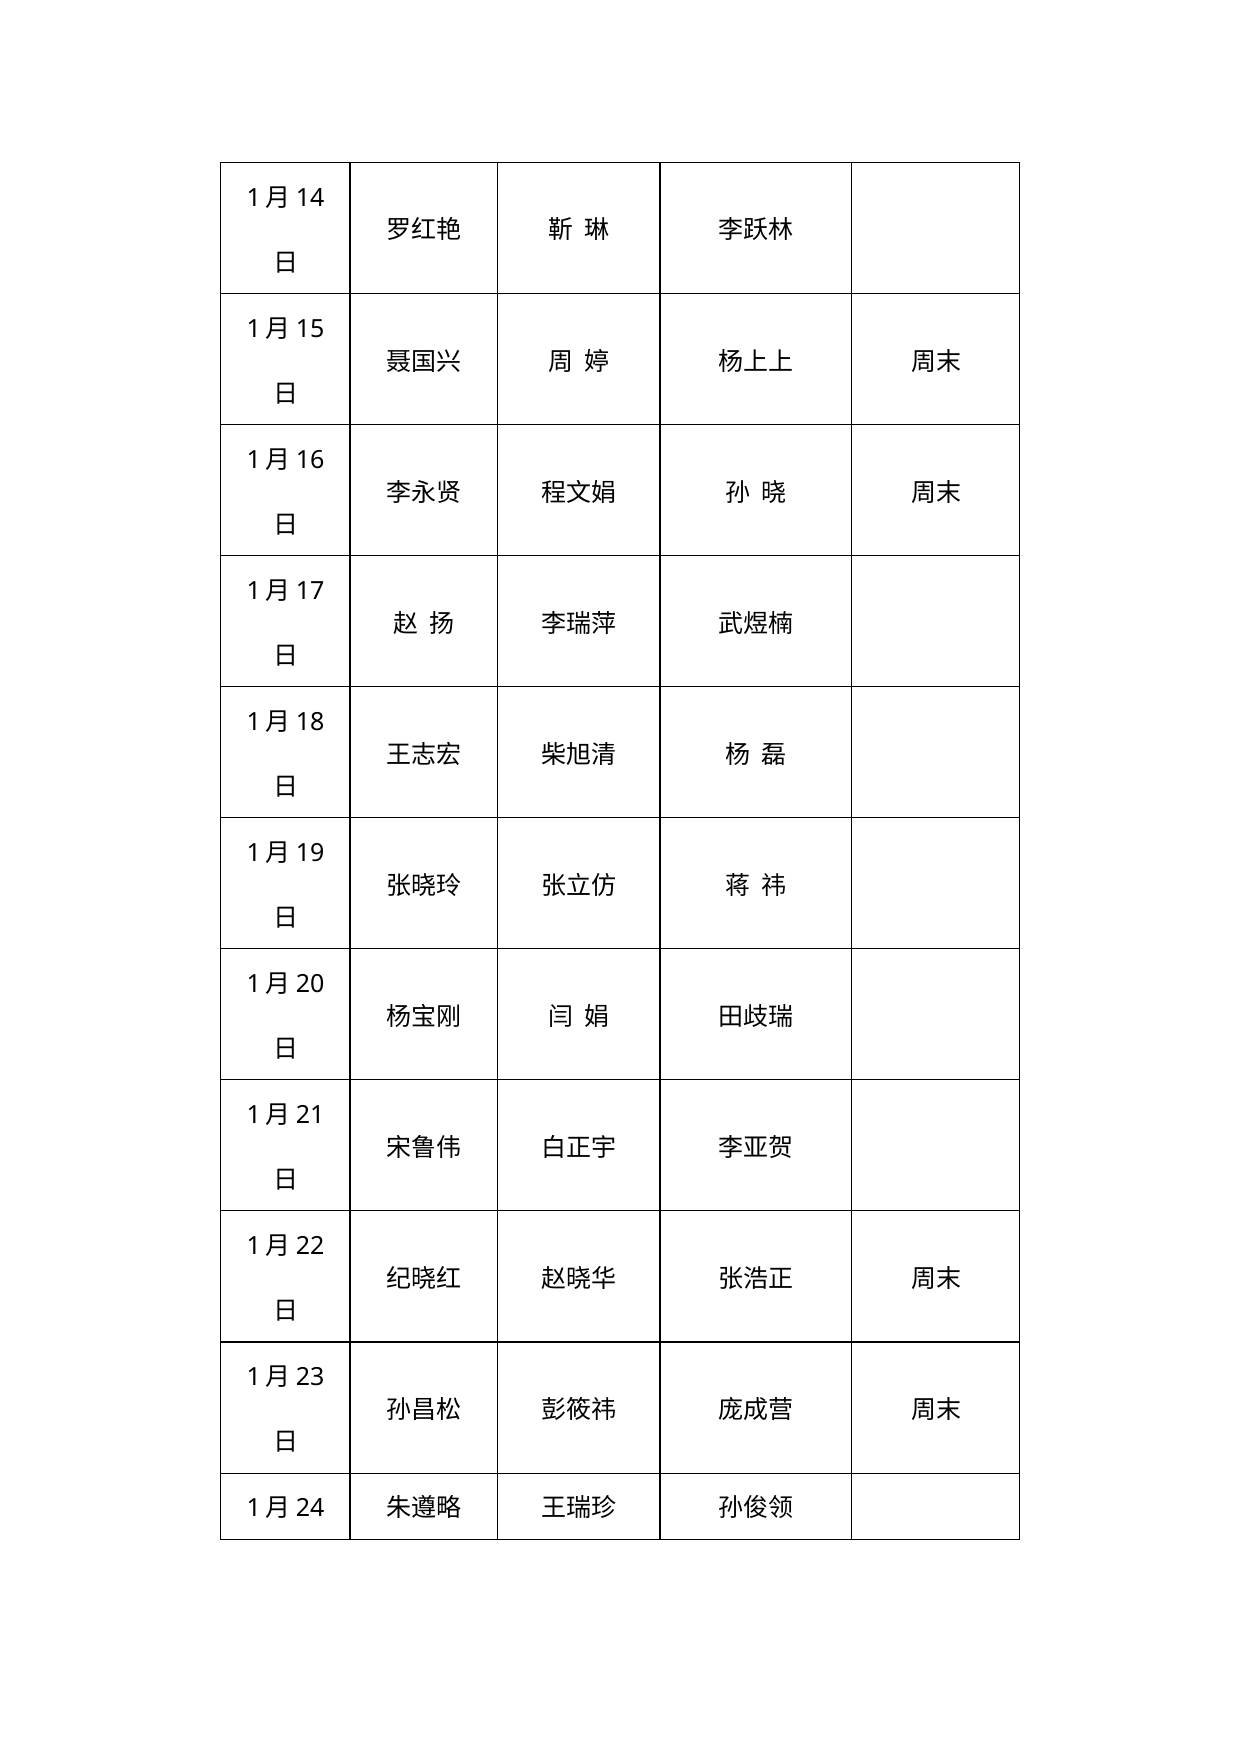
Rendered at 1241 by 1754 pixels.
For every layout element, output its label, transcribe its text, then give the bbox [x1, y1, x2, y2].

table_cell 白正宇 [498, 1080, 659, 1210]
table_cell 靳 琳 [498, 163, 659, 293]
table_cell 柴旭清 [498, 687, 659, 817]
table_cell 彭筱祎 [498, 1343, 659, 1472]
table_cell 李亚贺 [661, 1080, 851, 1210]
table_cell 张晓玲 [351, 818, 497, 948]
table_cell [852, 556, 1019, 686]
table_cell [852, 1474, 1019, 1538]
table_cell 张浩正 [661, 1211, 851, 1341]
table_cell 1月23日 [221, 1343, 349, 1472]
table_cell 1月21日 [221, 1080, 349, 1210]
table_cell 蒋 祎 [661, 818, 851, 948]
table_cell 罗红艳 [351, 163, 497, 293]
table_cell 武煜楠 [661, 556, 851, 686]
table_cell 杨上上 [661, 294, 851, 424]
table_cell 赵晓华 [498, 1211, 659, 1341]
table_cell 1月16日 [221, 425, 349, 555]
table_cell 赵 扬 [351, 556, 497, 686]
table_cell 周末 [852, 294, 1019, 424]
table_cell 1月17日 [221, 556, 349, 686]
table_cell 孙俊领 [661, 1474, 851, 1538]
table_cell 周 婷 [498, 294, 659, 424]
table_cell 周末 [852, 425, 1019, 555]
table_cell 程文娟 [498, 425, 659, 555]
table_cell [852, 949, 1019, 1079]
table_cell 孙 晓 [661, 425, 851, 555]
table_cell 纪晓红 [351, 1211, 497, 1341]
table_cell [852, 687, 1019, 817]
table_cell 朱遵略 [351, 1474, 497, 1538]
table_cell 闫 娟 [498, 949, 659, 1079]
table_cell 1月19日 [221, 818, 349, 948]
table_cell 王瑞珍 [498, 1474, 659, 1538]
table_cell 1月14日 [221, 163, 349, 293]
table_cell 李跃林 [661, 163, 851, 293]
table_cell 1月24日 [221, 1474, 349, 1538]
table_cell 庞成营 [661, 1343, 851, 1472]
table_cell 王志宏 [351, 687, 497, 817]
table_cell 孙昌松 [351, 1343, 497, 1472]
table_cell [852, 1080, 1019, 1210]
table_cell 田歧瑞 [661, 949, 851, 1079]
table_cell 1月18日 [221, 687, 349, 817]
table_cell 李瑞萍 [498, 556, 659, 686]
table_cell 张立仿 [498, 818, 659, 948]
table_cell [852, 163, 1019, 293]
table_cell [852, 818, 1019, 948]
table_cell 周末 [852, 1211, 1019, 1341]
table_cell 1月15日 [221, 294, 349, 424]
table_cell 杨宝刚 [351, 949, 497, 1079]
table_cell 周末 [852, 1343, 1019, 1472]
table_cell 李永贤 [351, 425, 497, 555]
table_cell 1月22日 [221, 1211, 349, 1341]
table_cell 聂国兴 [351, 294, 497, 424]
table_cell 杨 磊 [661, 687, 851, 817]
table_cell 宋鲁伟 [351, 1080, 497, 1210]
table_cell 1月20日 [221, 949, 349, 1079]
